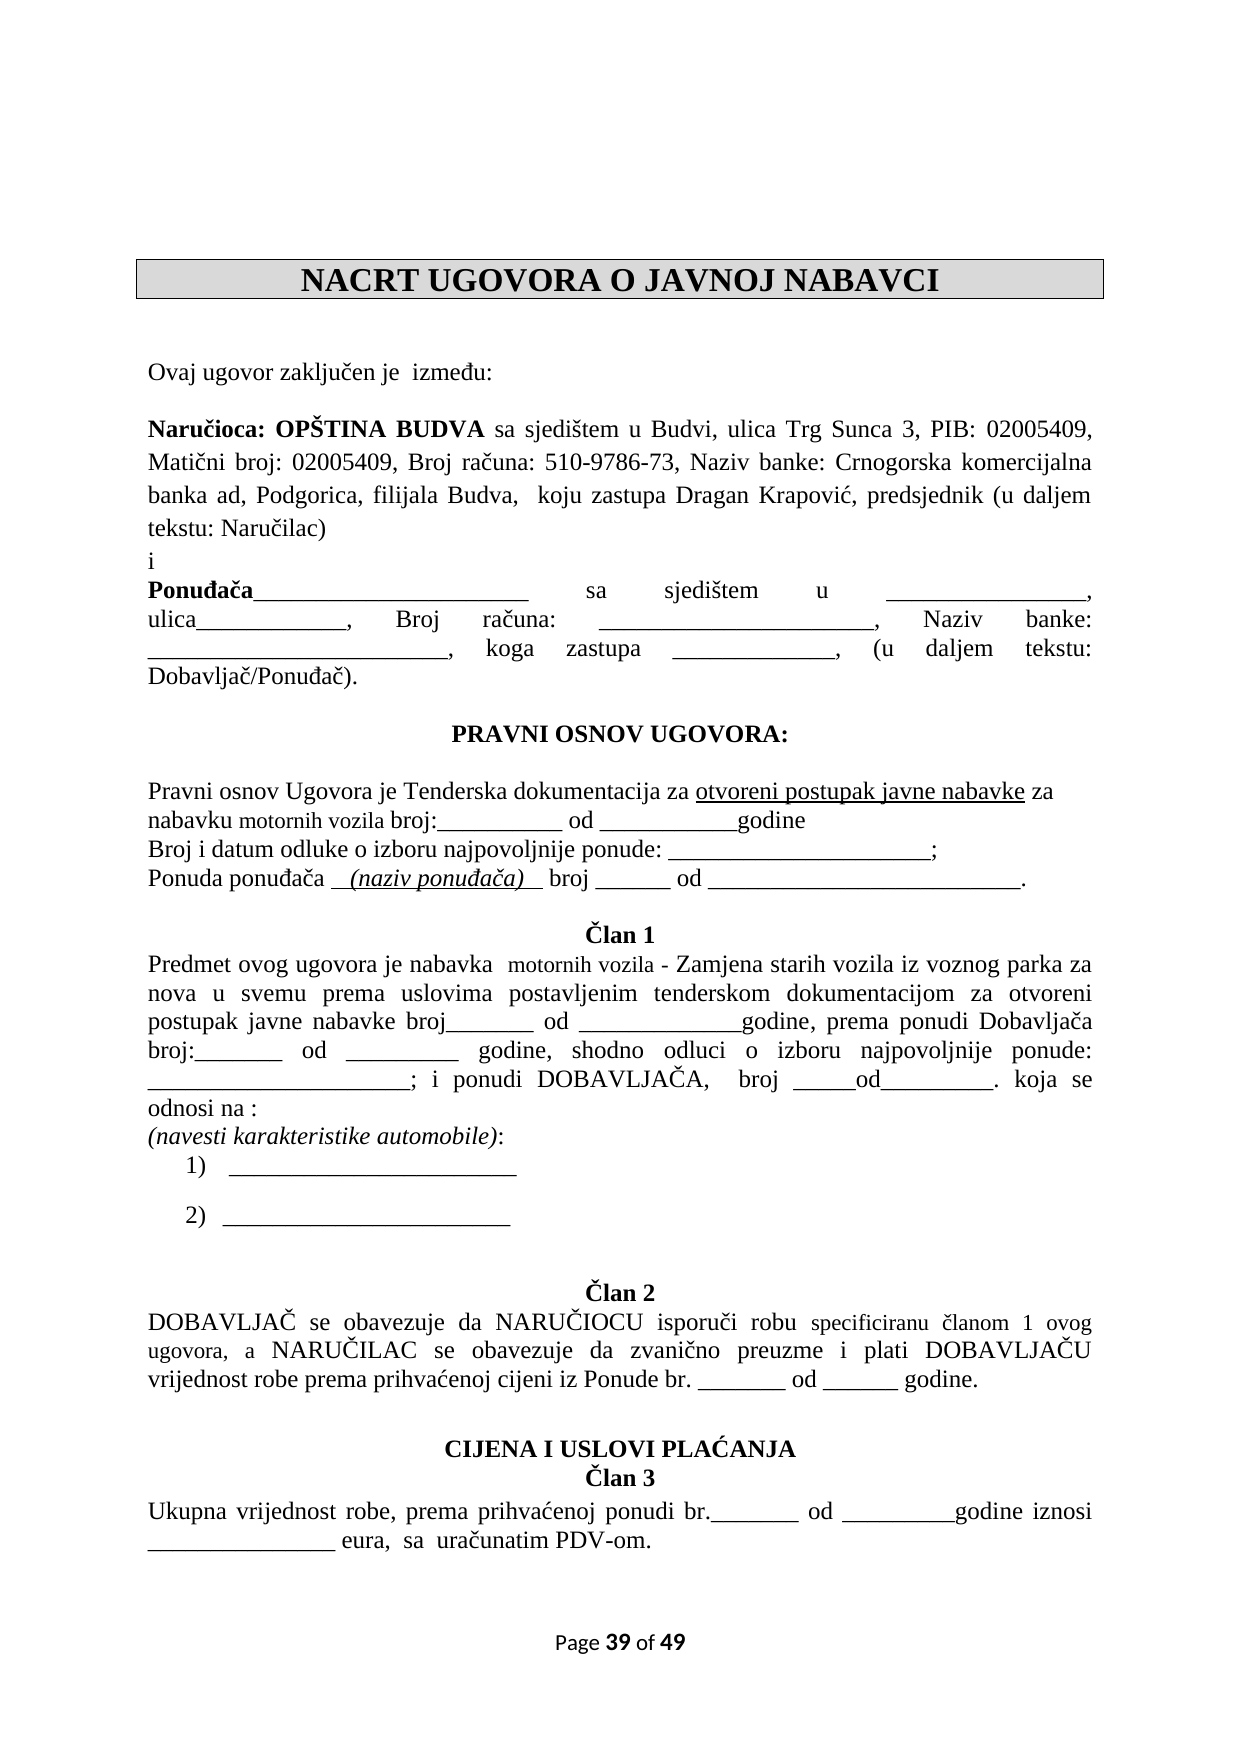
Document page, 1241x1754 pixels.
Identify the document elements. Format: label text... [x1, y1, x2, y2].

text Član 2 [148, 1278, 1093, 1307]
text Broj i datum odluke o izboru najpovoljnije ponude: _____________________; [148, 834, 1093, 863]
list _______________________ [185, 1150, 1093, 1179]
text Ponuda ponuđača (naziv ponuđača) broj ______ od _________________________. [148, 863, 1093, 891]
text Član 3 [148, 1463, 1093, 1492]
text Pravni osnov Ugovora je Tenderska dokumentacija za otvoreni postupak javne nabavke za nabavku motornih vozila broj:__________ od ___________godine [148, 776, 1093, 834]
table_header NACRT UGOVORA O JAVNOJ NABAVCI [137, 260, 1103, 298]
text Naručioca: OPŠTINA BUDVA sa sjedištem u Budvi, ulica Trg Sunca 3, PIB: 02005409, Matični broj: 02005409, Broj računa: 510-9786-73, Naziv banke: Crnogorska komercijalna banka ad, Podgorica, filijala Budva, koju zastupa Dragan Krapović, predsjednik (u daljem tekstu: Naručilac) [148, 414, 1093, 542]
text PRAVNI OSNOV UGOVORA: [148, 719, 1093, 748]
text i [148, 546, 1093, 575]
text Ukupna vrijednost robe, prema prihvaćenoj ponudi br._______ od _________godine iznosi _______________ eura, sa uračunatim PDV-om. [148, 1496, 1093, 1554]
text Član 1 [148, 920, 1093, 949]
text Predmet ovog ugovora je nabavka motornih vozila - Zamjena starih vozila iz voznog parka za nova u svemu prema uslovima postavljenim tenderskom dokumentacijom za otvoreni postupak javne nabavke broj_______ od _____________godine, prema ponudi Dobavljača broj:_______ od _________ godine, shodno odluci o izboru najpovoljnije ponude: _____________________; i ponudi DOBAVLJAČA, broj _____od_________. koja se odnosi na : [148, 949, 1093, 1121]
text DOBAVLJAČ se obavezuje da NARUČIOCU isporuči robu specificiranu članom 1 ovog ugovora, a NARUČILAC se obavezuje da zvanično preuzme i plati DOBAVLJAČU vrijednost robe prema prihvaćenoj cijeni iz Ponude br. _______ od ______ godine. [148, 1307, 1093, 1393]
text Ponuđača______________________ sa sjedištem u ________________, ulica____________, Broj računa: ______________________, Naziv banke: ________________________, koga zastupa _____________, (u daljem tekstu: Dobavljač/Ponuđač). [148, 575, 1093, 690]
text Ovaj ugovor zaključen je između: [148, 357, 1093, 386]
list _______________________ [185, 1200, 1093, 1228]
text (navesti karakteristike automobile): [148, 1121, 1093, 1150]
text CIJENA I USLOVI PLAĆANJA [148, 1434, 1093, 1463]
